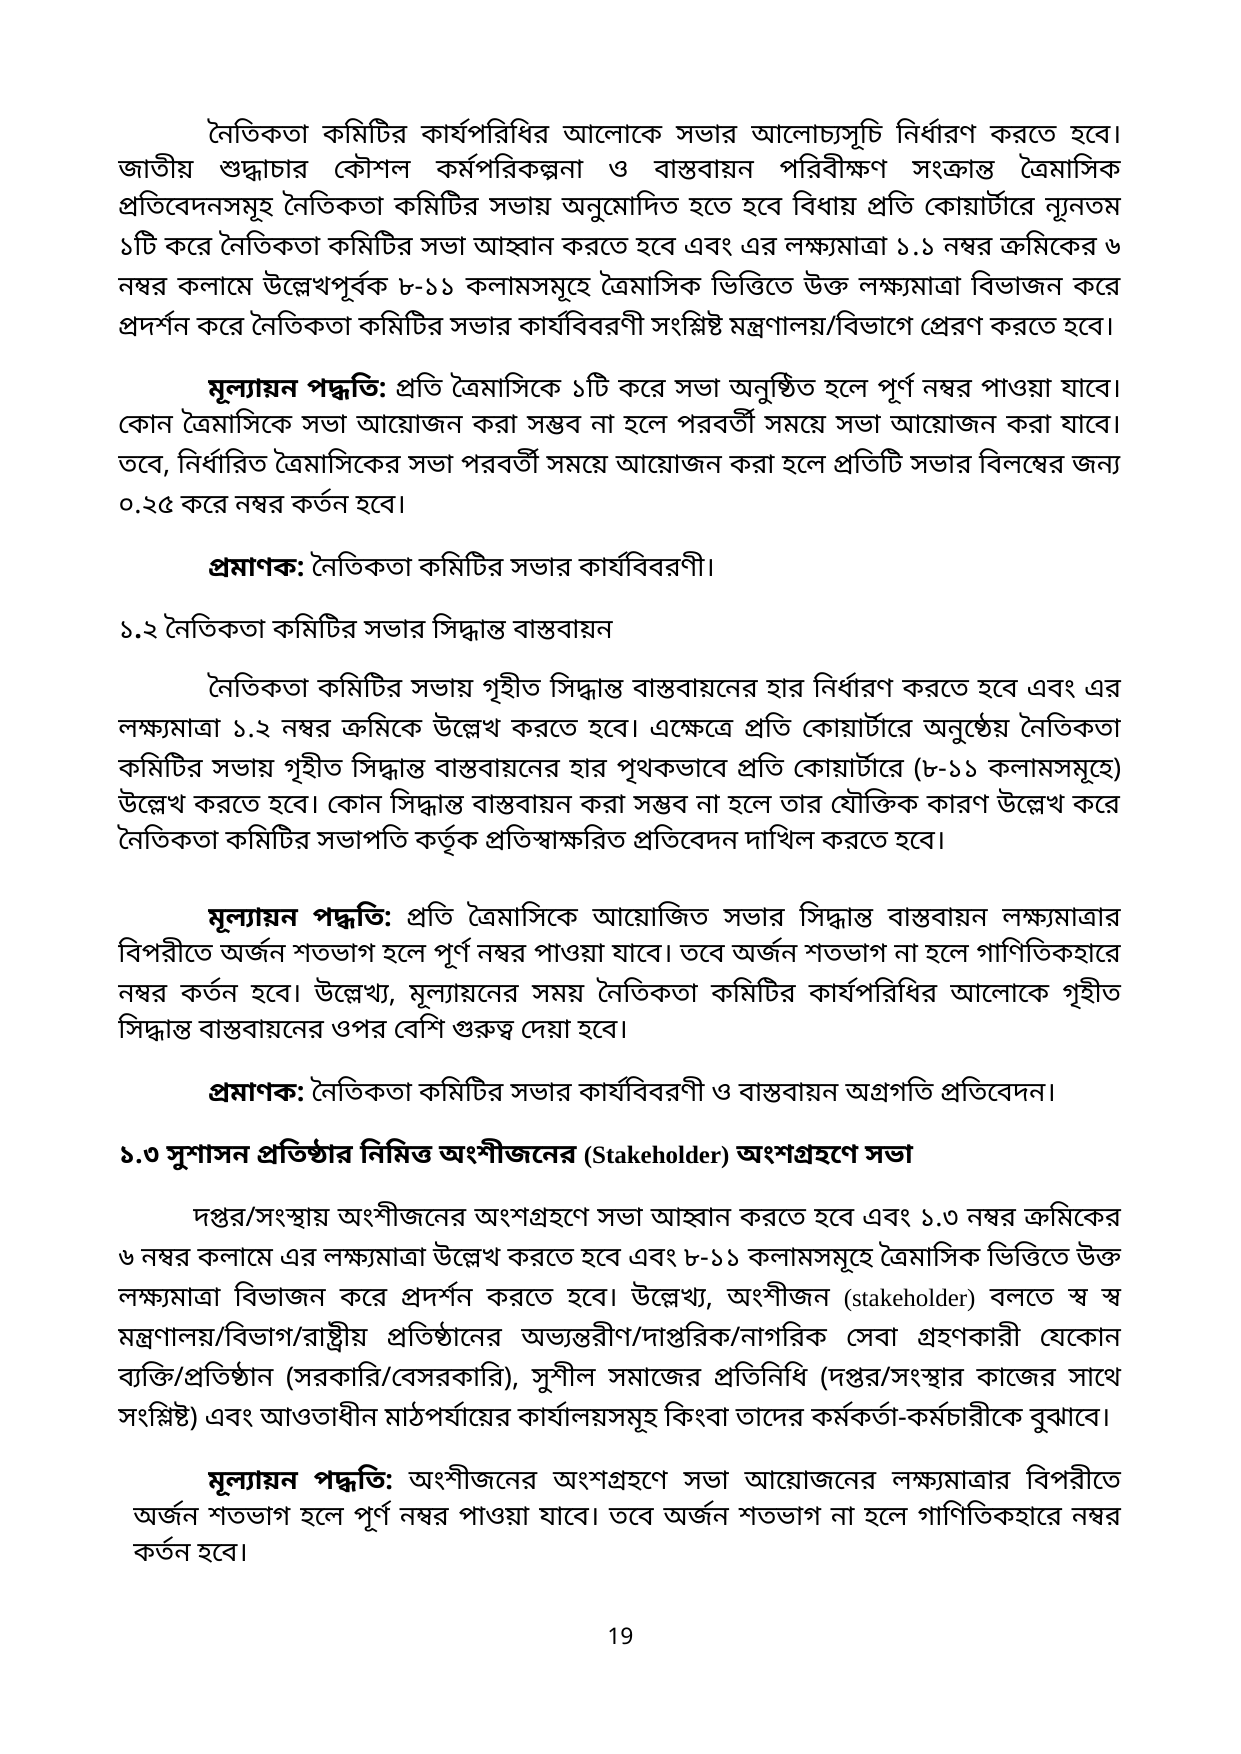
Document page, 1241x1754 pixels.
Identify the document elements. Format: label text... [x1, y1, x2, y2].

text প্রমাণক: নৈতিকতা কমিটির সভার কার্যবিবরণী। [133, 547, 1107, 587]
text দপ্তর/সংস্থায় অংশীজনের অংশগ্রহণে সভা আহ্বান করতে হবে এবং ১.৩ নম্বর ক্রমিকের ৬ নম্বর কলামে এর লক্ষ্যমাত্রা উল্লেখ করতে হবে এবং ৮-১১ কলামসমূহে ত্রৈমাসিক ভিত্তিতে উক্ত লক্ষ্যমাত্রা বিভাজন করে প্রদর্শন করতে হবে। উল্লেখ্য, অংশীজন (stakeholder) বলতে স্ব স্ব মন্ত্রণালয়/বিভাগ/রাষ্ট্রীয় প্রতিষ্ঠানের অভ্যন্তরীণ/দাপ্তরিক/নাগরিক সেবা গ্রহণকারী যেকোন ব্যক্তি/প্রতিষ্ঠান (সরকারি/বেসরকারি), সুশীল সমাজের প্রতিনিধি (দপ্তর/সংস্থার কাজের সাথে সংশ্লিষ্ট) এবং আওতাধীন মাঠপর্যায়ের কার্যালয়সমূহ কিংবা তাদের কর্মকর্তা-কর্মচারীকে বুঝাবে। [118, 1197, 1121, 1437]
text ১.৩ সুশাসন প্রতিষ্ঠার নিমিত্ত অংশীজনের (Stakeholder) অংশগ্রহণে সভা [118, 1135, 1107, 1175]
text মূল্যায়ন পদ্ধতি: প্রতি ত্রৈমাসিকে আয়োজিত সভার সিদ্ধান্ত বাস্তবায়ন লক্ষ্যমাত্রার বিপরীতে অর্জন শতভাগ হলে পূর্ণ নম্বর পাওয়া যাবে। তবে অর্জন শতভাগ না হলে গাণিতিকহারে নম্বর কর্তন হবে। উল্লেখ্য, মূল্যায়নের সময় নৈতিকতা কমিটির কার্যপরিধির আলোকে গৃহীত সিদ্ধান্ত বাস্তবায়নের ওপর বেশি গুরুত্ব দেয়া হবে। [118, 897, 1121, 1049]
text মূল্যায়ন পদ্ধতি: অংশীজনের অংশগ্রহণে সভা আয়োজনের লক্ষ্যমাত্রার বিপরীতে অর্জন শতভাগ হলে পূর্ণ নম্বর পাওয়া যাবে। তবে অর্জন শতভাগ না হলে গাণিতিকহারে নম্বর কর্তন হবে। [133, 1460, 1121, 1572]
text ১.২ নৈতিকতা কমিটির সভার সিদ্ধান্ত বাস্তবায়ন [118, 610, 1107, 650]
text নৈতিকতা কমিটির কার্যপরিধির আলোকে সভার আলোচ্যসূচি নির্ধারণ করতে হবে। জাতীয় শুদ্ধাচার কৌশল কর্মপরিকল্পনা ও বাস্তবায়ন পরিবীক্ষণ সংক্রান্ত ত্রৈমাসিক প্রতিবেদনসমূহ নৈতিকতা কমিটির সভায় অনুমোদিত হতে হবে বিধায় প্রতি কোয়ার্টারে ন্যূনতম ১টি করে নৈতিকতা কমিটির সভা আহ্বান করতে হবে এবং এর লক্ষ্যমাত্রা ১.১ নম্বর ক্রমিকের ৬ নম্বর কলামে উল্লেখপূর্বক ৮-১১ কলামসমূহে ত্রৈমাসিক ভিত্তিতে উক্ত লক্ষ্যমাত্রা বিভাজন করে প্রদর্শন করে নৈতিকতা কমিটির সভার কার্যবিবরণী সংশ্লিষ্ট মন্ত্রণালয়/বিভাগে প্রেরণ করতে হবে। [118, 118, 1121, 346]
text প্রমাণক: নৈতিকতা কমিটির সভার কার্যবিবরণী ও বাস্তবায়ন অগ্রগতি প্রতিবেদন। [133, 1072, 1107, 1112]
text মূল্যায়ন পদ্ধতি: প্রতি ত্রৈমাসিকে ১টি করে সভা অনুষ্ঠিত হলে পূর্ণ নম্বর পাওয়া যাবে। কোন ত্রৈমাসিকে সভা আয়োজন করা সম্ভব না হলে পরবর্তী সময়ে সভা আয়োজন করা যাবে। তবে, নির্ধারিত ত্রৈমাসিকের সভা পরবর্তী সময়ে আয়োজন করা হলে প্রতিটি সভার বিলম্বের জন্য ০.২৫ করে নম্বর কর্তন হবে। [118, 369, 1121, 524]
text নৈতিকতা কমিটির সভায় গৃহীত সিদ্ধান্ত বাস্তবায়নের হার নির্ধারণ করতে হবে এবং এর লক্ষ্যমাত্রা ১.২ নম্বর ক্রমিকে উল্লেখ করতে হবে। এক্ষেত্রে প্রতি কোয়ার্টারে অনুষ্ঠেয় নৈতিকতা কমিটির সভায় গৃহীত সিদ্ধান্ত বাস্তবায়নের হার পৃথকভাবে প্রতি কোয়ার্টারে (৮-১১ কলামসমূহে) উল্লেখ করতে হবে। কোন সিদ্ধান্ত বাস্তবায়ন করা সম্ভব না হলে তার যৌক্তিক কারণ উল্লেখ করে নৈতিকতা কমিটির সভাপতি কর্তৃক প্রতিস্বাক্ষরিত প্রতিবেদন দাখিল করতে হবে। [118, 673, 1121, 861]
